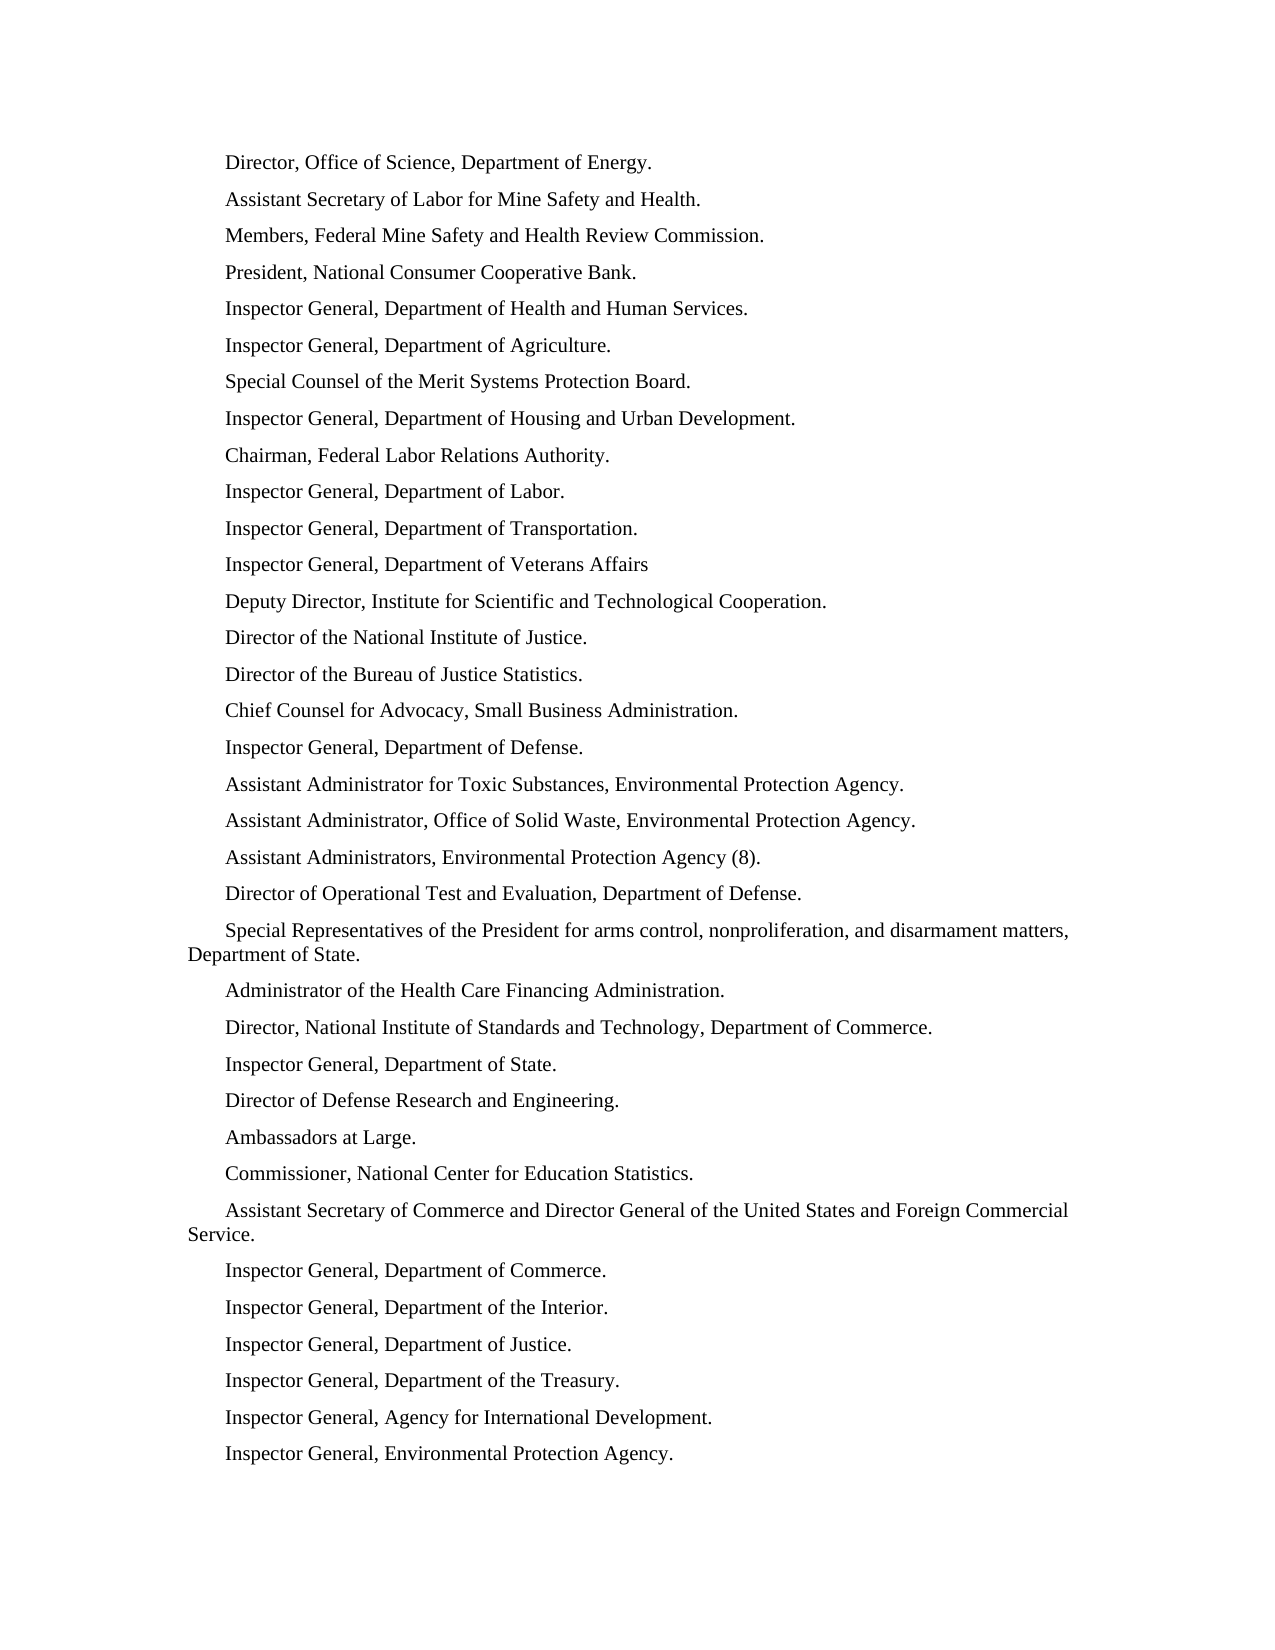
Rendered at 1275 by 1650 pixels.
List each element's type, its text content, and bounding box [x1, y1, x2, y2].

text Director of Defense Research and Engineering. [187, 1088, 1087, 1112]
text Assistant Administrator for Toxic Substances, Environmental Protection Agency. [187, 772, 1087, 796]
text Inspector General, Department of Justice. [187, 1332, 1087, 1356]
text Members, Federal Mine Safety and Health Review Commission. [187, 223, 1087, 247]
text Inspector General, Environmental Protection Agency. [187, 1441, 1087, 1465]
text Assistant Secretary of Commerce and Director General of the United States and Foreign Commercial Service. [187, 1198, 1087, 1246]
text Inspector General, Department of State. [187, 1052, 1087, 1076]
text Inspector General, Department of Housing and Urban Development. [187, 406, 1087, 430]
text Deputy Director, Institute for Scientific and Technological Cooperation. [187, 589, 1087, 613]
text Director of the National Institute of Justice. [187, 625, 1087, 649]
text Administrator of the Health Care Financing Administration. [187, 978, 1087, 1002]
text Assistant Administrator, Office of Solid Waste, Environmental Protection Agency. [187, 808, 1087, 832]
text President, National Consumer Cooperative Bank. [187, 260, 1087, 284]
text Inspector General, Department of the Treasury. [187, 1368, 1087, 1392]
text Assistant Administrators, Environmental Protection Agency (8). [187, 845, 1087, 869]
text Inspector General, Department of Defense. [187, 735, 1087, 759]
text Inspector General, Agency for International Development. [187, 1405, 1087, 1429]
text Inspector General, Department of Labor. [187, 479, 1087, 503]
text Director, Office of Science, Department of Energy. [187, 150, 1087, 174]
text Inspector General, Department of Veterans Affairs [187, 552, 1087, 576]
text Inspector General, Department of the Interior. [187, 1295, 1087, 1319]
text Inspector General, Department of Transportation. [187, 516, 1087, 540]
text Special Counsel of the Merit Systems Protection Board. [187, 369, 1087, 393]
text Director of the Bureau of Justice Statistics. [187, 662, 1087, 686]
text Inspector General, Department of Commerce. [187, 1258, 1087, 1282]
text Commissioner, National Center for Education Statistics. [187, 1161, 1087, 1185]
text Chairman, Federal Labor Relations Authority. [187, 442, 1087, 467]
text Director, National Institute of Standards and Technology, Department of Commerce. [187, 1015, 1087, 1039]
text Chief Counsel for Advocacy, Small Business Administration. [187, 698, 1087, 722]
text Director of Operational Test and Evaluation, Department of Defense. [187, 881, 1087, 905]
text Inspector General, Department of Health and Human Services. [187, 296, 1087, 320]
text Inspector General, Department of Agriculture. [187, 333, 1087, 357]
text Ambassadors at Large. [187, 1125, 1087, 1149]
text Assistant Secretary of Labor for Mine Safety and Health. [187, 187, 1087, 211]
text Special Representatives of the President for arms control, nonproliferation, and disarmament matters, Department of State. [187, 918, 1087, 966]
